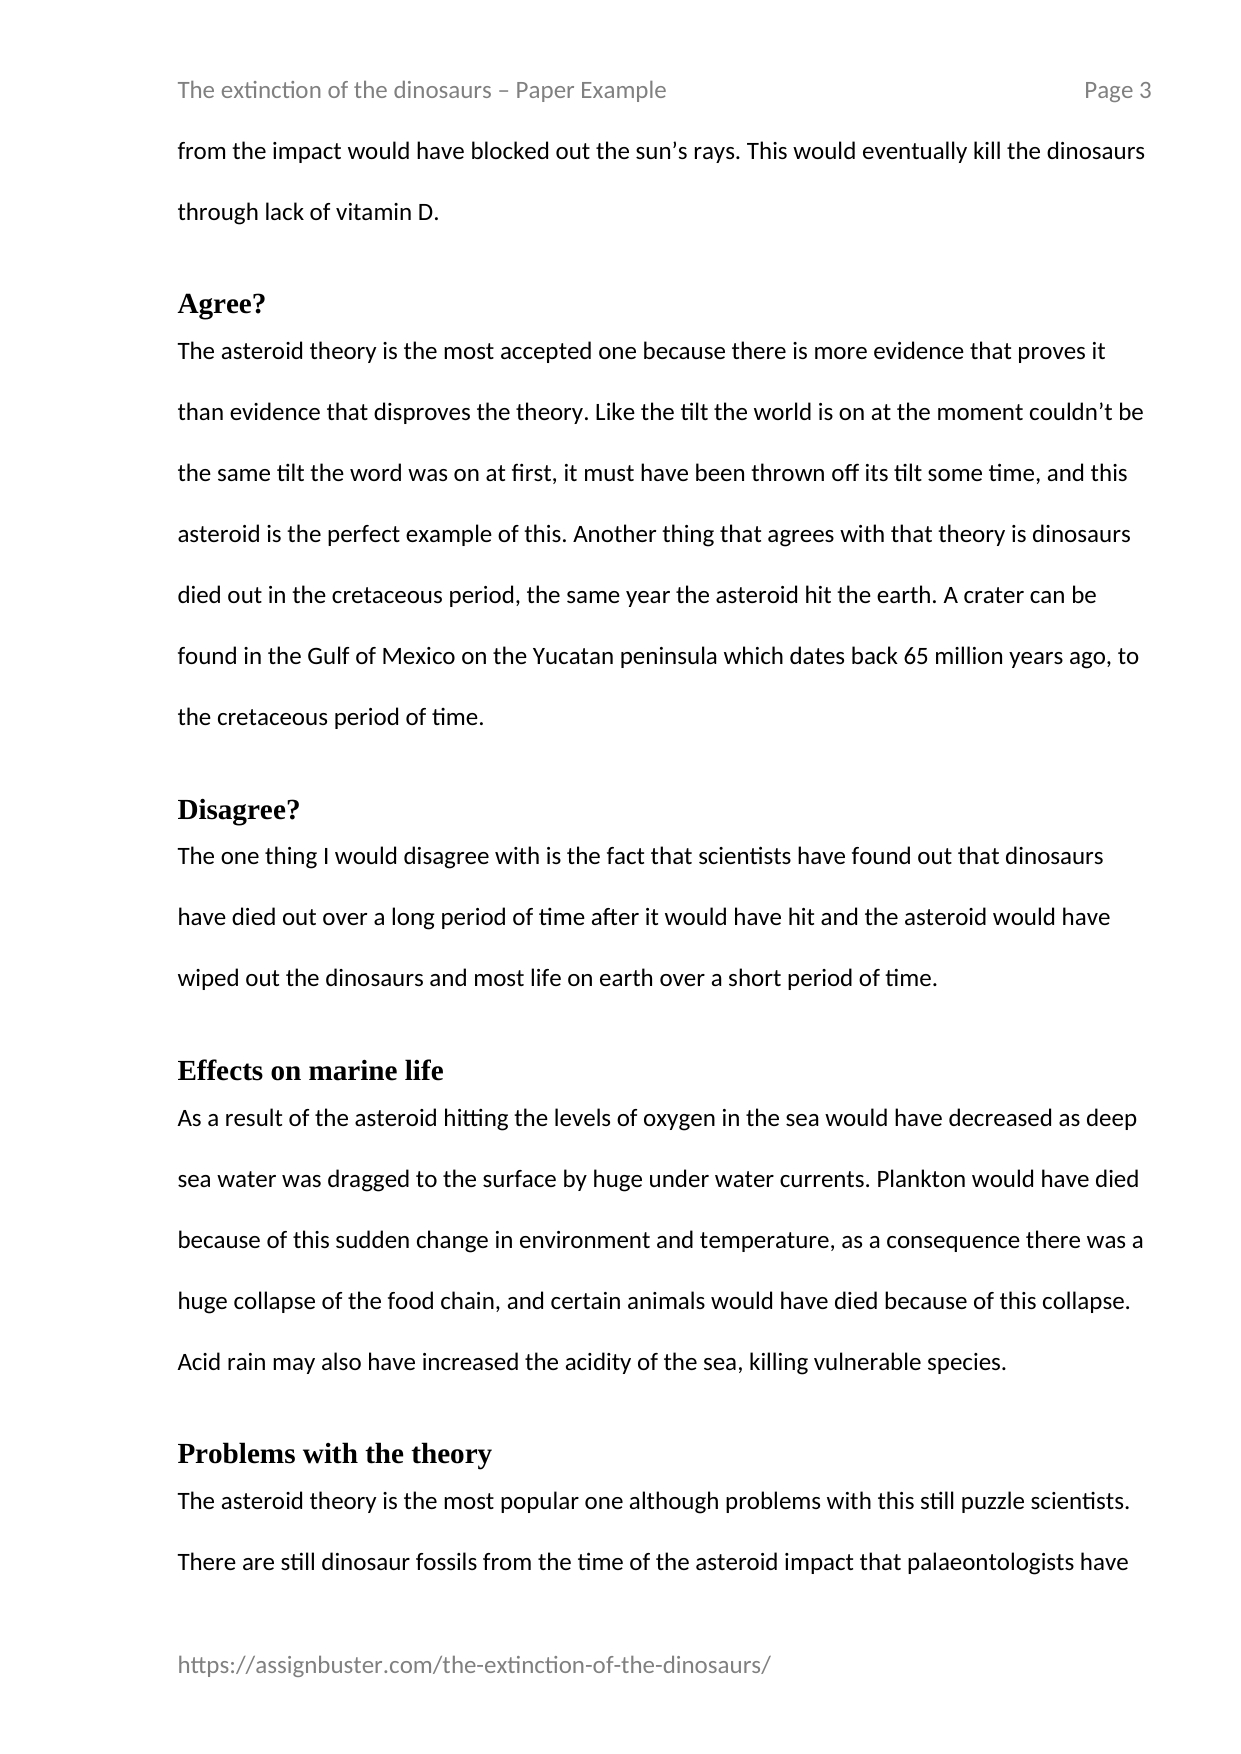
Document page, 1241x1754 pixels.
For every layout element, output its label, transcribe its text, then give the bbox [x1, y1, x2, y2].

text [177, 135, 1152, 226]
text As a result of the asteroid hitting the levels of oxygen in the sea would have decreased as deep sea water was dragged to the surface by huge under water currents. Plankton would have died because of this sudden change in environment and temperature, as a consequence there was a huge collapse of the food chain, and certain animals would have died because of this collapse. Acid rain may also have increased the acidity of the sea, killing vulnerable species. [177, 1102, 1152, 1376]
subtitle Agree? [177, 286, 1152, 320]
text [177, 1485, 1152, 1577]
text The asteroid theory is the most accepted one because there is more evidence that proves it than evidence that disproves the theory. Like the tilt the world is on at the moment couldn’t be the same tilt the word was on at first, it must have been thrown off its tilt some time, and this asteroid is the perfect example of this. Another thing that agrees with that theory is dinosaurs died out in the cretaceous period, the same year the asteroid hit the earth. A crater can be found in the Gulf of Mexico on the Yucatan peninsula which dates back 65 million years ago, to the cretaceous period of time. [177, 335, 1152, 732]
text The one thing I would disagree with is the fact that scientists have found out that dinosaurs have died out over a long period of time after it would have hit and the asteroid would have wiped out the dinosaurs and most life on earth over a short period of time. [177, 840, 1152, 993]
subtitle Problems with the theory [177, 1436, 1152, 1470]
subtitle Disagree? [177, 792, 1152, 825]
subtitle Effects on marine life [177, 1053, 1152, 1087]
